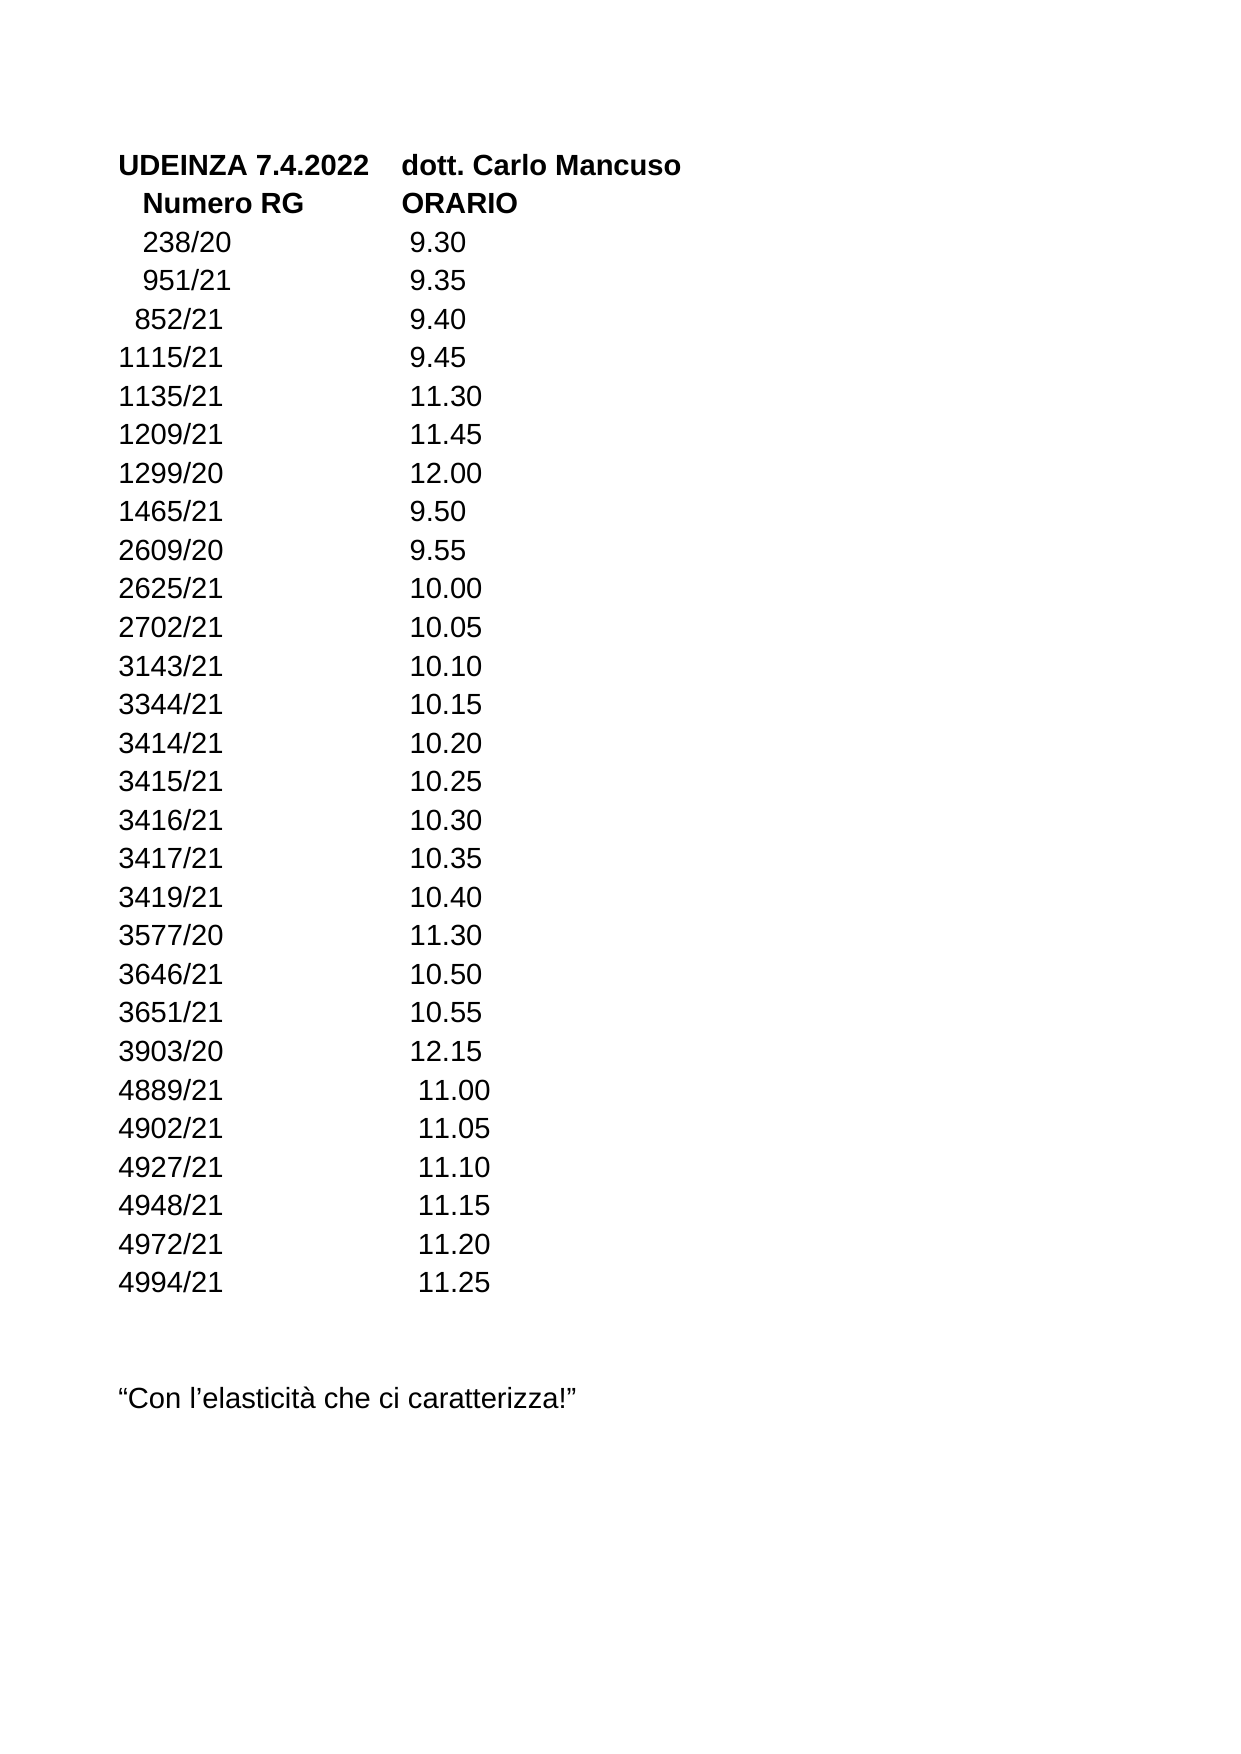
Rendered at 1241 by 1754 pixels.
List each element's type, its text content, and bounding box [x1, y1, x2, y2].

text 2609/20 9.55 [118, 533, 1122, 567]
text 3415/21 10.25 [118, 764, 1122, 798]
text 1115/21 9.45 [118, 340, 1122, 374]
text 852/21 9.40 [118, 302, 1122, 335]
text 4902/21 11.05 [118, 1111, 1122, 1145]
text 4927/21 11.10 [118, 1150, 1122, 1183]
text 3416/21 10.30 [118, 803, 1122, 836]
text UDEINZA 7.4.2022 dott. Carlo Mancuso [118, 148, 1122, 181]
text 3344/21 10.15 [118, 687, 1122, 721]
text 2702/21 10.05 [118, 610, 1122, 644]
text 1209/21 11.45 [118, 417, 1122, 451]
text Numero RG ORARIO [118, 186, 1122, 220]
text 3903/20 12.15 [118, 1034, 1122, 1068]
text 238/20 9.30 [118, 225, 1122, 258]
text 3417/21 10.35 [118, 841, 1122, 875]
text 1465/21 9.50 [118, 494, 1122, 528]
text 4948/21 11.15 [118, 1188, 1122, 1222]
text 3646/21 10.50 [118, 957, 1122, 991]
text 951/21 9.35 [118, 263, 1122, 297]
text 2625/21 10.00 [118, 572, 1122, 605]
text 4889/21 11.00 [118, 1073, 1122, 1106]
text 3577/20 11.30 [118, 918, 1122, 952]
text 3651/21 10.55 [118, 996, 1122, 1029]
text 1299/20 12.00 [118, 456, 1122, 489]
text 4972/21 11.20 [118, 1227, 1122, 1260]
text 4994/21 11.25 [118, 1265, 1122, 1299]
text 1135/21 11.30 [118, 379, 1122, 412]
text 3414/21 10.20 [118, 726, 1122, 759]
text 3143/21 10.10 [118, 649, 1122, 682]
text 3419/21 10.40 [118, 880, 1122, 913]
text “Con l’elasticità che ci caratterizza!” [118, 1381, 1122, 1414]
